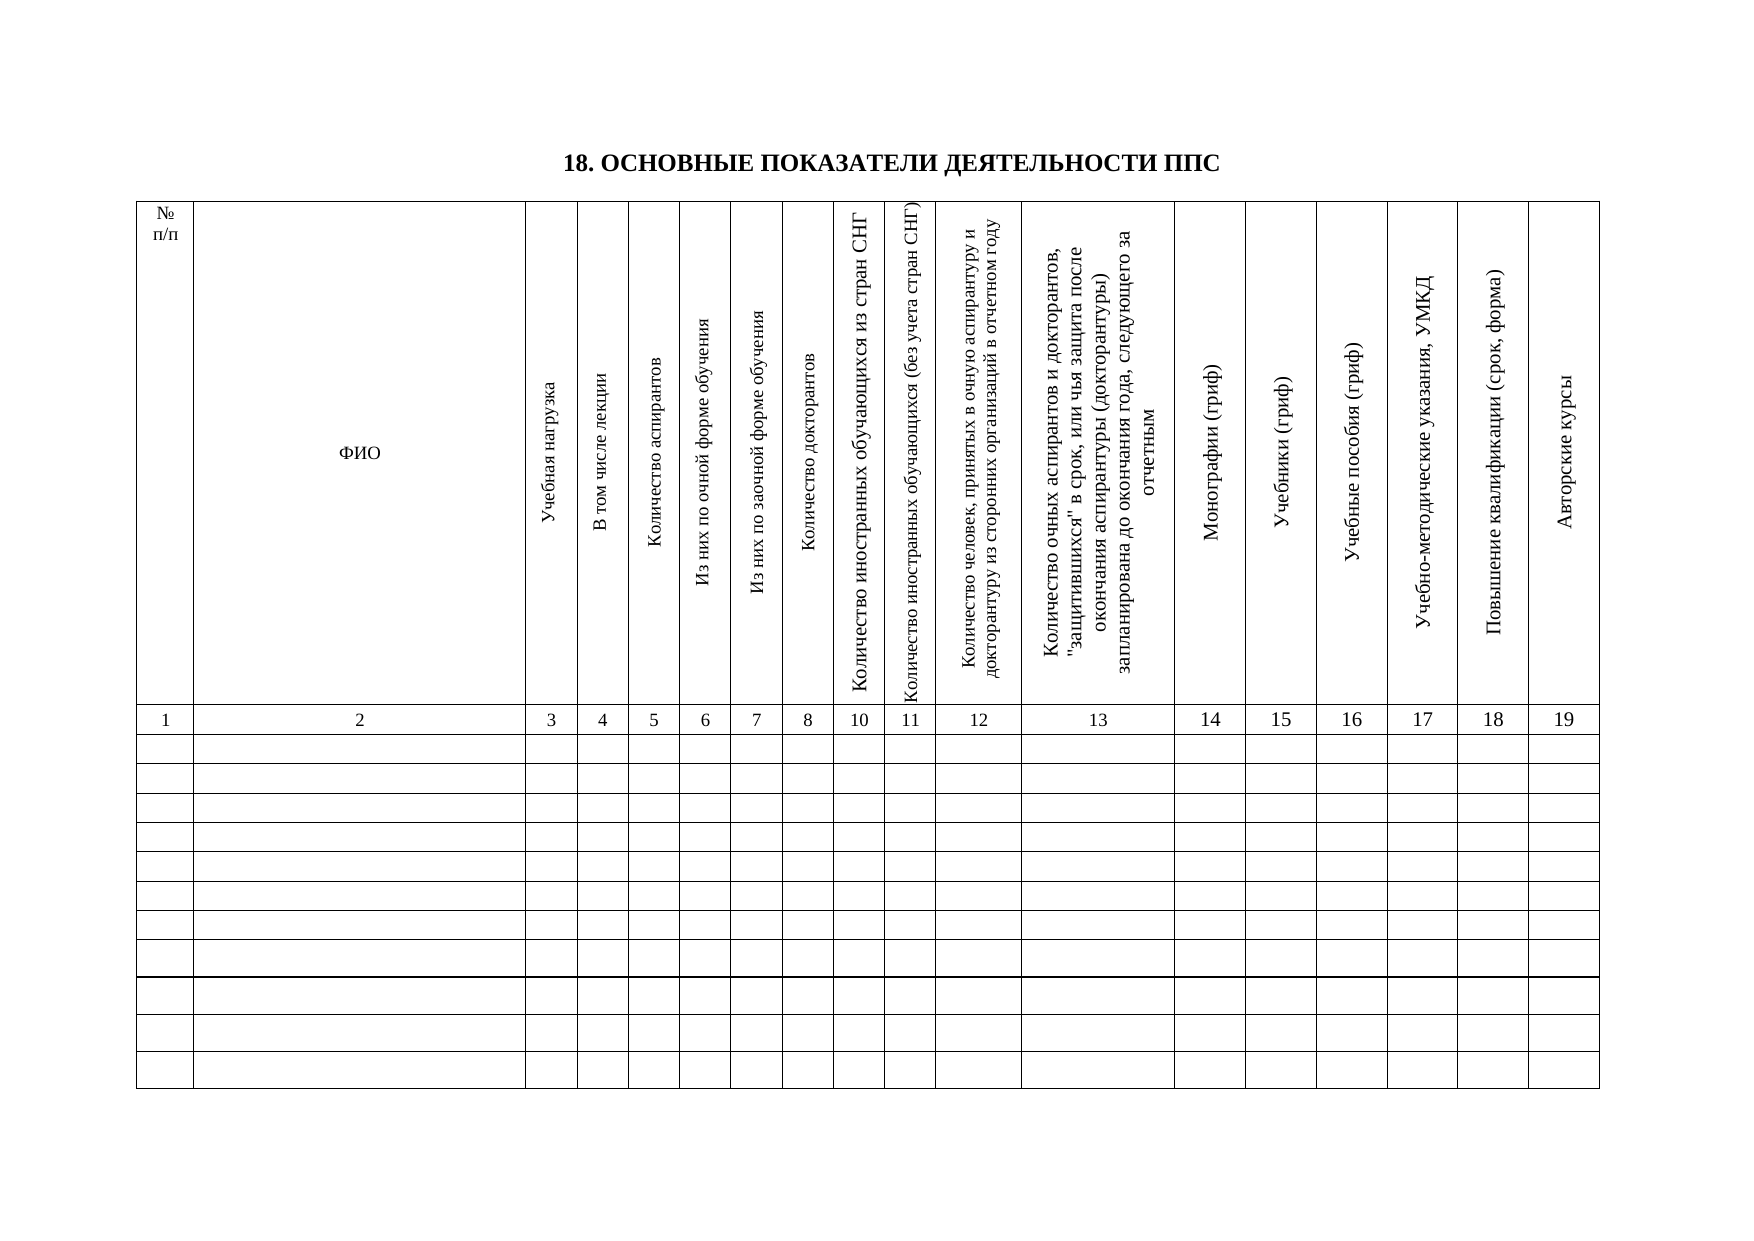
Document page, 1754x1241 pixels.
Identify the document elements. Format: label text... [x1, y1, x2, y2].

table_cell [1022, 1052, 1174, 1088]
table_cell [194, 852, 525, 881]
table_cell [1388, 1015, 1457, 1051]
table_cell [578, 764, 628, 792]
table_cell [1246, 823, 1316, 851]
table_cell [1458, 882, 1528, 910]
table_cell [137, 735, 193, 763]
table_cell [1529, 911, 1599, 939]
table_cell [194, 735, 525, 763]
table_cell [1529, 978, 1599, 1013]
table_cell [629, 911, 679, 939]
table_header Учебные пособия (гриф) [1317, 202, 1387, 704]
table_cell 10 [834, 705, 884, 734]
table_cell 17 [1388, 705, 1457, 734]
table_cell [936, 764, 1021, 792]
table_cell [1529, 823, 1599, 851]
table_header Учебная нагрузка [526, 202, 577, 704]
table_header ФИО [194, 202, 525, 704]
table_cell [1175, 735, 1245, 763]
table_cell [936, 794, 1021, 822]
table_cell [1246, 794, 1316, 822]
table_cell [629, 794, 679, 822]
table_cell 19 [1529, 705, 1599, 734]
text 18. ОСНОВНЫЕ ПОКАЗАТЕЛИ ДЕЯТЕЛЬНОСТИ ППС [148, 148, 1636, 176]
table_cell [578, 735, 628, 763]
table_cell [1246, 1015, 1316, 1051]
table_cell [1022, 978, 1174, 1013]
table_cell [578, 823, 628, 851]
table_cell [731, 764, 782, 792]
table_cell [885, 911, 935, 939]
table_cell [834, 978, 884, 1013]
table_cell [1317, 882, 1387, 910]
table_cell [137, 852, 193, 881]
table_header Повышение квалификации (срок, форма) [1458, 202, 1528, 704]
table_cell [783, 1015, 833, 1051]
table_cell [1317, 794, 1387, 822]
table_cell [936, 940, 1021, 976]
table_cell [1458, 764, 1528, 792]
table_cell [783, 940, 833, 976]
table_cell 12 [936, 705, 1021, 734]
table_cell [885, 735, 935, 763]
table_cell 11 [885, 705, 935, 734]
table_cell 6 [680, 705, 730, 734]
table_cell [834, 764, 884, 792]
table_cell 3 [526, 705, 577, 734]
table_cell 2 [194, 705, 525, 734]
table_cell [885, 1015, 935, 1051]
table_cell [1022, 882, 1174, 910]
table_cell [680, 1015, 730, 1051]
table_header Авторские курсы [1529, 202, 1599, 704]
table_header Количество человек, принятых в очную аспирантуру и докторантуру из сторонних организаций в отчетном году [936, 202, 1021, 704]
table_cell [194, 764, 525, 792]
table_cell [936, 823, 1021, 851]
table_cell [1529, 882, 1599, 910]
table_cell 14 [1175, 705, 1245, 734]
table_header Количество очных аспирантов и докторантов, "защитившихся" в срок, или чья защита после окончания аспирантуры (докторантуры) запланирована до окончания года, следующего за отчетным [1022, 202, 1174, 704]
table_cell [1529, 764, 1599, 792]
table_cell [137, 911, 193, 939]
table_cell [936, 735, 1021, 763]
table_cell [1458, 978, 1528, 1013]
table_cell [1458, 794, 1528, 822]
table_cell [936, 978, 1021, 1013]
table_cell [1022, 852, 1174, 881]
table_cell [137, 882, 193, 910]
table_cell [1317, 852, 1387, 881]
table_cell [137, 940, 193, 976]
table_cell [834, 852, 884, 881]
table_cell [578, 940, 628, 976]
table_cell [526, 978, 577, 1013]
table_cell [1022, 940, 1174, 976]
table_cell [526, 1052, 577, 1088]
table_cell [936, 882, 1021, 910]
table_cell [783, 735, 833, 763]
table_cell [137, 1015, 193, 1051]
table_cell [731, 852, 782, 881]
table_cell [731, 1015, 782, 1051]
table_cell [731, 940, 782, 976]
table_cell [1388, 1052, 1457, 1088]
table_cell [680, 852, 730, 881]
table_cell [1246, 764, 1316, 792]
table_cell [731, 978, 782, 1013]
table_cell [1388, 823, 1457, 851]
table_cell [1317, 764, 1387, 792]
table_cell [680, 794, 730, 822]
table_cell [1317, 1015, 1387, 1051]
table_cell [783, 794, 833, 822]
table_cell [1175, 911, 1245, 939]
table_cell [885, 882, 935, 910]
table_cell [1458, 852, 1528, 881]
table_cell [1529, 1052, 1599, 1088]
table_header Количество иностранных обучающихся из стран СНГ [834, 202, 884, 704]
table_cell [1529, 794, 1599, 822]
table_cell [1388, 911, 1457, 939]
table_cell [526, 911, 577, 939]
table_cell [1175, 1015, 1245, 1051]
table_cell [526, 940, 577, 976]
table_cell [680, 940, 730, 976]
table_cell [1317, 823, 1387, 851]
table_cell [1022, 764, 1174, 792]
table_cell [680, 764, 730, 792]
table_cell [783, 764, 833, 792]
table_cell [629, 1015, 679, 1051]
table_cell [1529, 1015, 1599, 1051]
table_cell [731, 794, 782, 822]
table_cell [885, 1052, 935, 1088]
table_cell 18 [1458, 705, 1528, 734]
table_cell [578, 1015, 628, 1051]
table_cell [731, 911, 782, 939]
table_cell [526, 764, 577, 792]
table_cell [834, 882, 884, 910]
table_cell [1458, 823, 1528, 851]
table_cell [783, 1052, 833, 1088]
table_cell [834, 823, 884, 851]
table_cell [1175, 823, 1245, 851]
table_cell [936, 1052, 1021, 1088]
table_cell [936, 911, 1021, 939]
table_cell [137, 794, 193, 822]
table_cell [194, 823, 525, 851]
table_cell [629, 1052, 679, 1088]
table_cell [1317, 1052, 1387, 1088]
table_cell [834, 911, 884, 939]
table_cell [680, 911, 730, 939]
table_cell [526, 1015, 577, 1051]
table_cell [1246, 1052, 1316, 1088]
table_cell [1175, 852, 1245, 881]
table_cell [526, 823, 577, 851]
table_cell [629, 764, 679, 792]
table_cell [1022, 911, 1174, 939]
table_cell [194, 1015, 525, 1051]
table_cell [629, 735, 679, 763]
table_cell [194, 978, 525, 1013]
table_cell [680, 1052, 730, 1088]
table_header Учебно-методические указания, УМКД [1388, 202, 1457, 704]
table_header № п/п [137, 202, 193, 704]
table_cell [1458, 1015, 1528, 1051]
table_cell [1529, 940, 1599, 976]
table_cell [1317, 735, 1387, 763]
table_cell [578, 882, 628, 910]
table_cell [1317, 940, 1387, 976]
table_cell 7 [731, 705, 782, 734]
table_cell [1175, 1052, 1245, 1088]
table_header Количество аспирантов [629, 202, 679, 704]
table_cell [783, 823, 833, 851]
table_cell [1022, 735, 1174, 763]
table_cell [885, 978, 935, 1013]
table_cell [194, 940, 525, 976]
table_cell [1458, 1052, 1528, 1088]
table_cell [834, 940, 884, 976]
table_cell [194, 882, 525, 910]
table_cell [1458, 735, 1528, 763]
table_cell [629, 882, 679, 910]
table_cell [1529, 852, 1599, 881]
table_cell [783, 911, 833, 939]
table_cell [1175, 794, 1245, 822]
table_cell [885, 940, 935, 976]
table_cell [731, 823, 782, 851]
table_cell [680, 978, 730, 1013]
table_cell [1317, 911, 1387, 939]
table_cell [1388, 764, 1457, 792]
table_cell [834, 1052, 884, 1088]
table_cell [629, 823, 679, 851]
table_cell [578, 1052, 628, 1088]
table_cell [1246, 978, 1316, 1013]
table_cell [1246, 735, 1316, 763]
table_cell [885, 794, 935, 822]
table_cell 15 [1246, 705, 1316, 734]
table_cell [629, 978, 679, 1013]
table_cell [194, 1052, 525, 1088]
table_cell [1458, 911, 1528, 939]
table_cell [885, 823, 935, 851]
table_cell [1022, 823, 1174, 851]
table_cell 16 [1317, 705, 1387, 734]
table_cell 1 [137, 705, 193, 734]
table_cell [834, 1015, 884, 1051]
table_header Из них по заочной форме обучения [731, 202, 782, 704]
table_cell [1458, 940, 1528, 976]
table_cell [1529, 735, 1599, 763]
table_cell [629, 852, 679, 881]
table_cell [885, 764, 935, 792]
table_cell [1022, 1015, 1174, 1051]
table_cell [680, 735, 730, 763]
table_cell [1317, 978, 1387, 1013]
table_cell [1388, 978, 1457, 1013]
table_header Количество иностранных обучающихся (без учета стран СНГ) [885, 202, 935, 704]
table_cell [1022, 794, 1174, 822]
table_cell [834, 794, 884, 822]
table_cell [629, 940, 679, 976]
table_cell [783, 978, 833, 1013]
table_cell [1388, 794, 1457, 822]
table_cell [194, 911, 525, 939]
table_cell [783, 852, 833, 881]
table_cell [194, 794, 525, 822]
table_header Из них по очной форме обучения [680, 202, 730, 704]
table_cell 4 [578, 705, 628, 734]
table_cell [1388, 852, 1457, 881]
table_cell [936, 852, 1021, 881]
table_cell [680, 823, 730, 851]
table_cell [1388, 735, 1457, 763]
table_header В том числе лекции [578, 202, 628, 704]
table_cell [1175, 940, 1245, 976]
table_cell [1388, 882, 1457, 910]
table_cell [1388, 940, 1457, 976]
table_cell [1175, 978, 1245, 1013]
table_cell [1246, 911, 1316, 939]
table_cell [1175, 882, 1245, 910]
table_cell [137, 823, 193, 851]
table_cell [526, 852, 577, 881]
table_cell [137, 978, 193, 1013]
table_cell [1246, 882, 1316, 910]
table_cell [137, 764, 193, 792]
table_cell [526, 882, 577, 910]
table_cell 8 [783, 705, 833, 734]
table_cell [1175, 764, 1245, 792]
table_header Монографии (гриф) [1175, 202, 1245, 704]
table_cell [731, 735, 782, 763]
table_cell [137, 1052, 193, 1088]
table_cell [526, 794, 577, 822]
table_header Количество докторантов [783, 202, 833, 704]
table_cell [1246, 852, 1316, 881]
table_cell [526, 735, 577, 763]
table_cell [783, 882, 833, 910]
table_cell [834, 735, 884, 763]
table_cell [1246, 940, 1316, 976]
table_cell [578, 978, 628, 1013]
table_cell [731, 882, 782, 910]
table_cell 13 [1022, 705, 1174, 734]
table_cell [936, 1015, 1021, 1051]
table_cell [578, 794, 628, 822]
table_cell 5 [629, 705, 679, 734]
table_cell [731, 1052, 782, 1088]
table_cell [680, 882, 730, 910]
table_header Учебники (гриф) [1246, 202, 1316, 704]
table_cell [885, 852, 935, 881]
table_cell [578, 852, 628, 881]
table_cell [578, 911, 628, 939]
